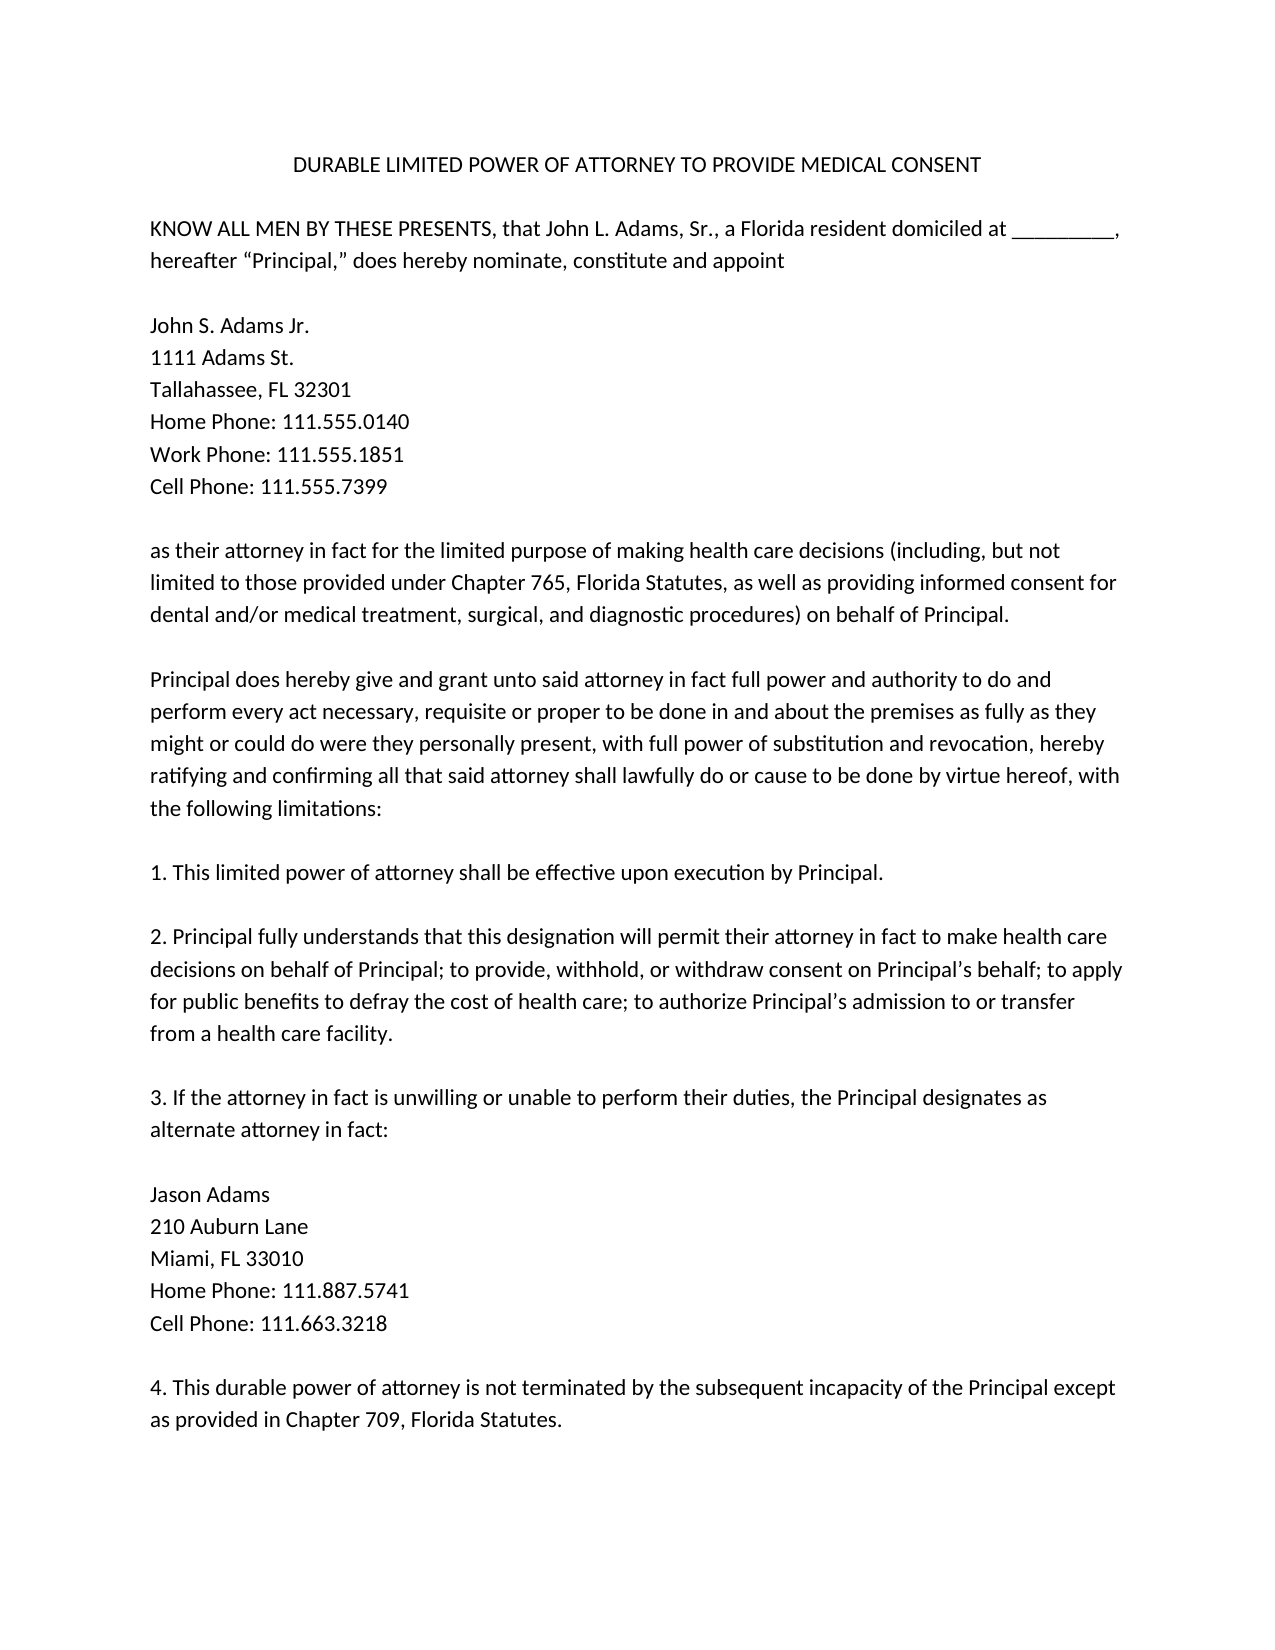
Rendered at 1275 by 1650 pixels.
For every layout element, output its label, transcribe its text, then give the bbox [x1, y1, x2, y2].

text 210 Auburn Lane [150, 1212, 1125, 1240]
text DURABLE LIMITED POWER OF ATTORNEY TO PROVIDE MEDICAL CONSENT [150, 150, 1125, 178]
text Cell Phone: 111.663.3218 [150, 1309, 1125, 1337]
text 3. If the attorney in fact is unwilling or unable to perform their duties, the Principal designates as alternate attorney in fact: [150, 1083, 1125, 1144]
text 1. This limited power of attorney shall be effective upon execution by Principal. [150, 858, 1125, 886]
text as their attorney in fact for the limited purpose of making health care decisions (including, but not limited to those provided under Chapter 765, Florida Statutes, as well as providing informed consent for dental and/or medical treatment, surgical, and diagnostic procedures) on behalf of Principal. [150, 536, 1125, 629]
text Principal does hereby give and grant unto said attorney in fact full power and authority to do and perform every act necessary, requisite or proper to be done in and about the premises as fully as they might or could do were they personally present, with full power of substitution and revocation, hereby ratifying and confirming all that said attorney shall lawfully do or cause to be done by virtue hereof, with the following limitations: [150, 665, 1125, 822]
text 1111 Adams St. [150, 343, 1125, 371]
text KNOW ALL MEN BY THESE PRESENTS, that John L. Adams, Sr., a Florida resident domiciled at _________, hereafter “Principal,” does hereby nominate, constitute and appoint [150, 214, 1125, 274]
text 2. Principal fully understands that this designation will permit their attorney in fact to make health care decisions on behalf of Principal; to provide, withhold, or withdraw consent on Principal’s behalf; to apply for public benefits to defray the cost of health care; to authorize Principal’s admission to or transfer from a health care facility. [150, 922, 1125, 1047]
text Cell Phone: 111.555.7399 [150, 472, 1125, 500]
text 4. This durable power of attorney is not terminated by the subsequent incapacity of the Principal except as provided in Chapter 709, Florida Statutes. [150, 1373, 1125, 1433]
text Tallahassee, FL 32301 [150, 375, 1125, 403]
text Home Phone: 111.555.0140 [150, 407, 1125, 436]
text Miami, FL 33010 [150, 1244, 1125, 1272]
text John S. Adams Jr. [150, 311, 1125, 339]
text Jason Adams [150, 1180, 1125, 1208]
text Work Phone: 111.555.1851 [150, 440, 1125, 468]
text Home Phone: 111.887.5741 [150, 1277, 1125, 1304]
